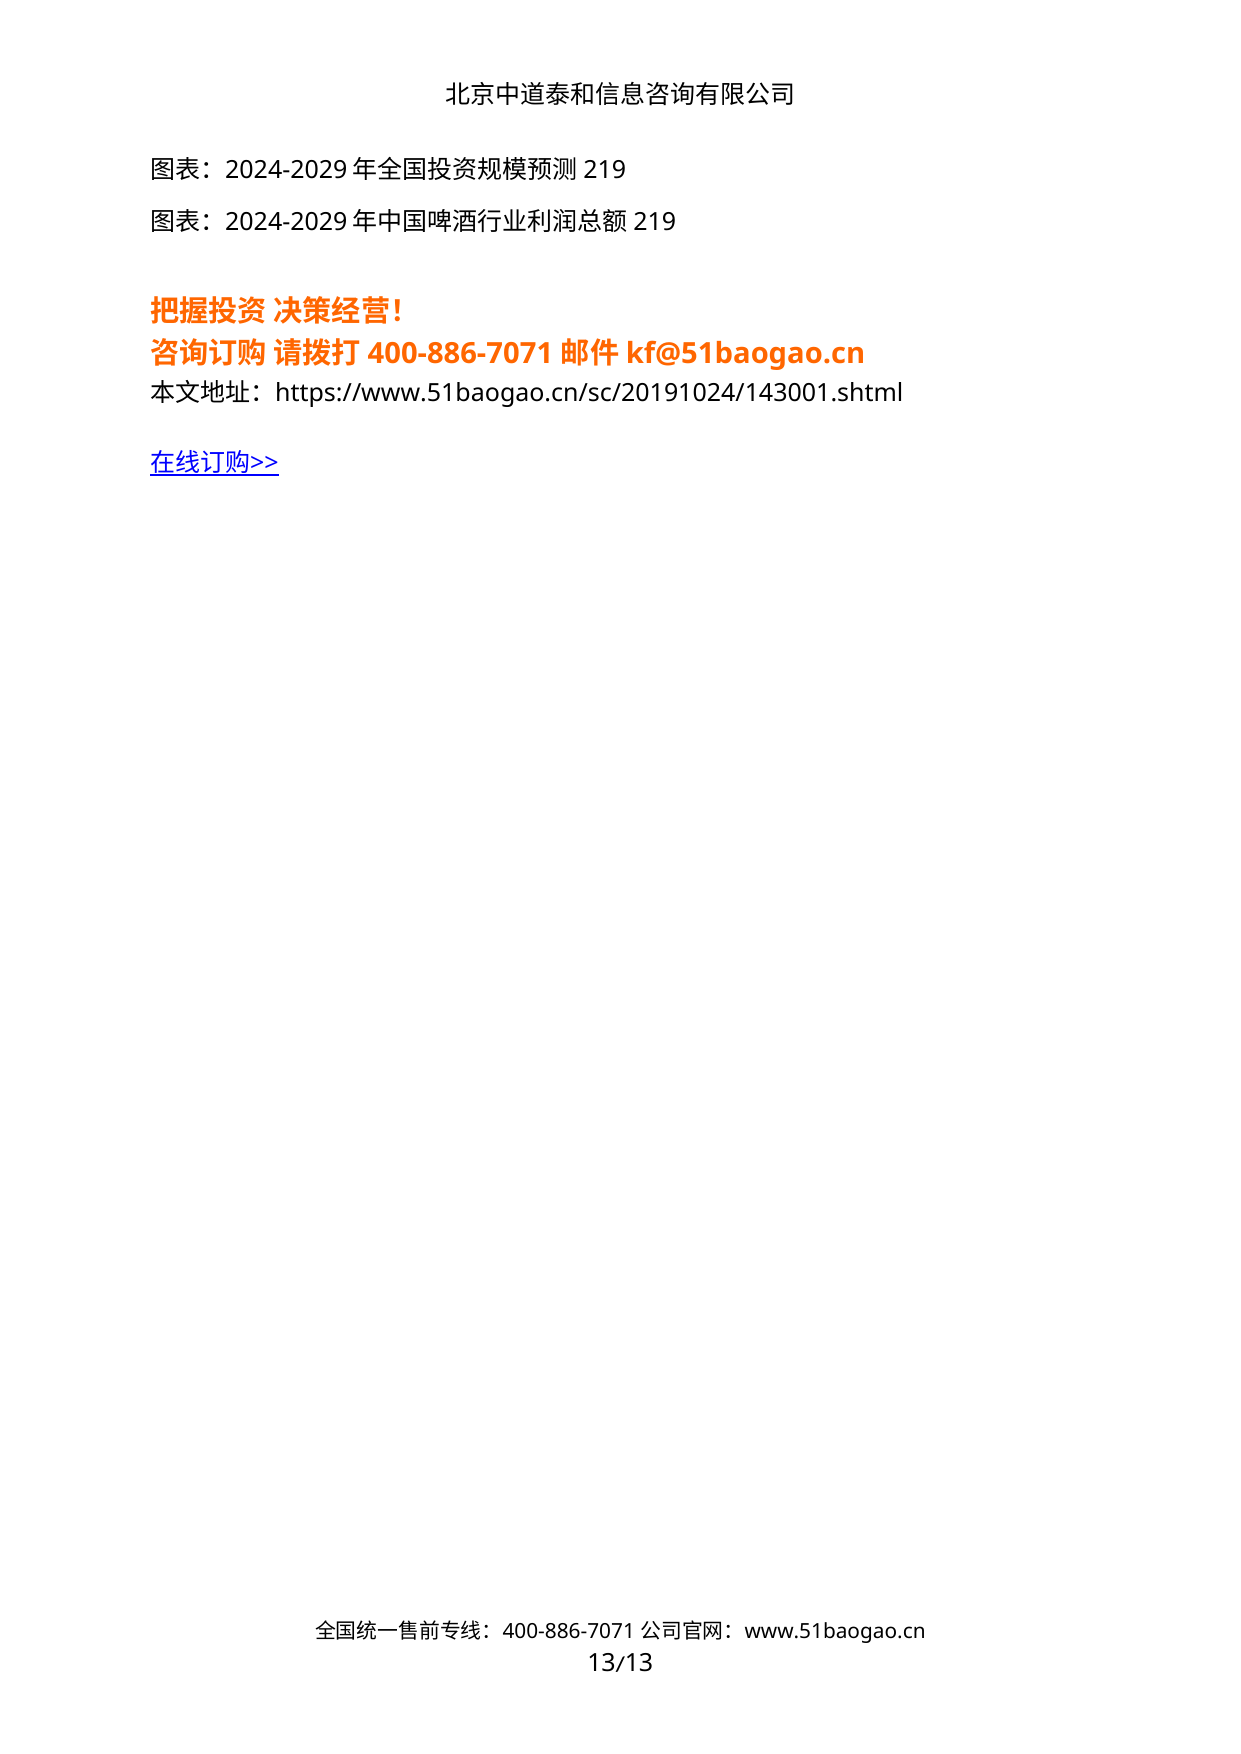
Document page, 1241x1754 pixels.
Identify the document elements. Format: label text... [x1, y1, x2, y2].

text 图表：2024-2029年中国啤酒行业利润总额 219 [150, 202, 1090, 238]
text 在线订购>> [150, 409, 1090, 479]
text 把握投资 决策经营！咨询订购 请拨打 400-886-7071 邮件 kf@51baogao.cn本文地址：https://www.51baogao.cn/sc/20191024/143001.shtml [150, 254, 1090, 409]
text 图表：2024-2029年全国投资规模预测 219 [150, 150, 1090, 186]
